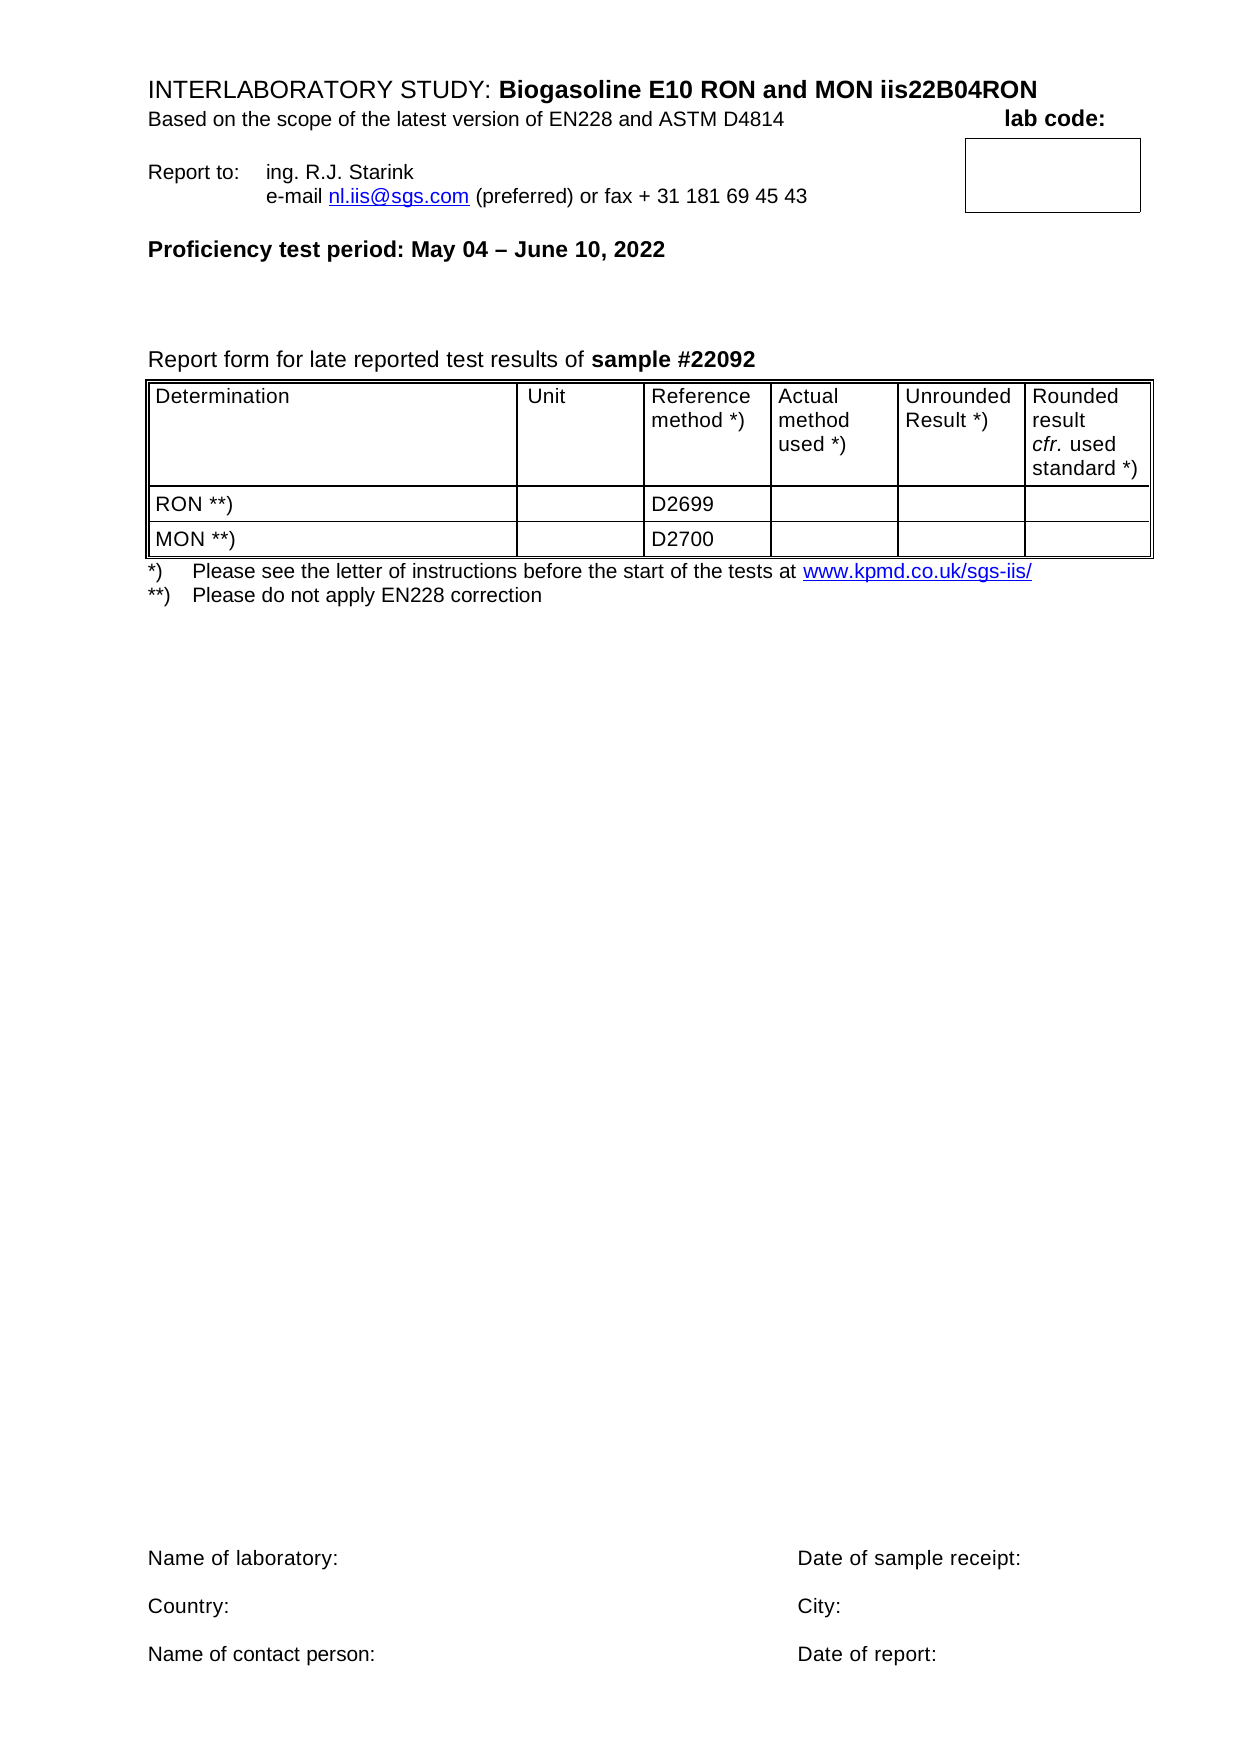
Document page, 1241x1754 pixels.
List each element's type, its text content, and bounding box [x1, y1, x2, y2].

table_cell MON **) [150, 522, 516, 556]
table_cell D2699 [645, 487, 770, 521]
table_header Unrounded Result *) [899, 384, 1024, 485]
table_cell RON **) [150, 487, 516, 521]
table_header Actual method used *) [772, 384, 897, 485]
text *) Please see the letter of instructions before the start of the tests at www.kpmd.co.uk/sgs-iis/ [148, 559, 1122, 583]
table_cell [772, 487, 897, 521]
table_cell [518, 487, 643, 521]
table_header Reference method *) [645, 384, 770, 485]
table_header Rounded result cfr. used standard *) [1026, 384, 1150, 485]
text Report form for late reported test results of sample #22092 [148, 346, 1122, 373]
table_cell [899, 522, 1024, 556]
table_cell [899, 487, 1024, 521]
table_cell [518, 522, 643, 556]
table_cell [1026, 521, 1150, 556]
table_cell D2700 [645, 522, 770, 556]
table_cell [1026, 485, 1150, 521]
table_header Unit [518, 384, 643, 485]
table_header Determination [150, 384, 516, 485]
table_cell [772, 522, 897, 556]
text **) Please do not apply EN228 correction [148, 583, 1122, 607]
